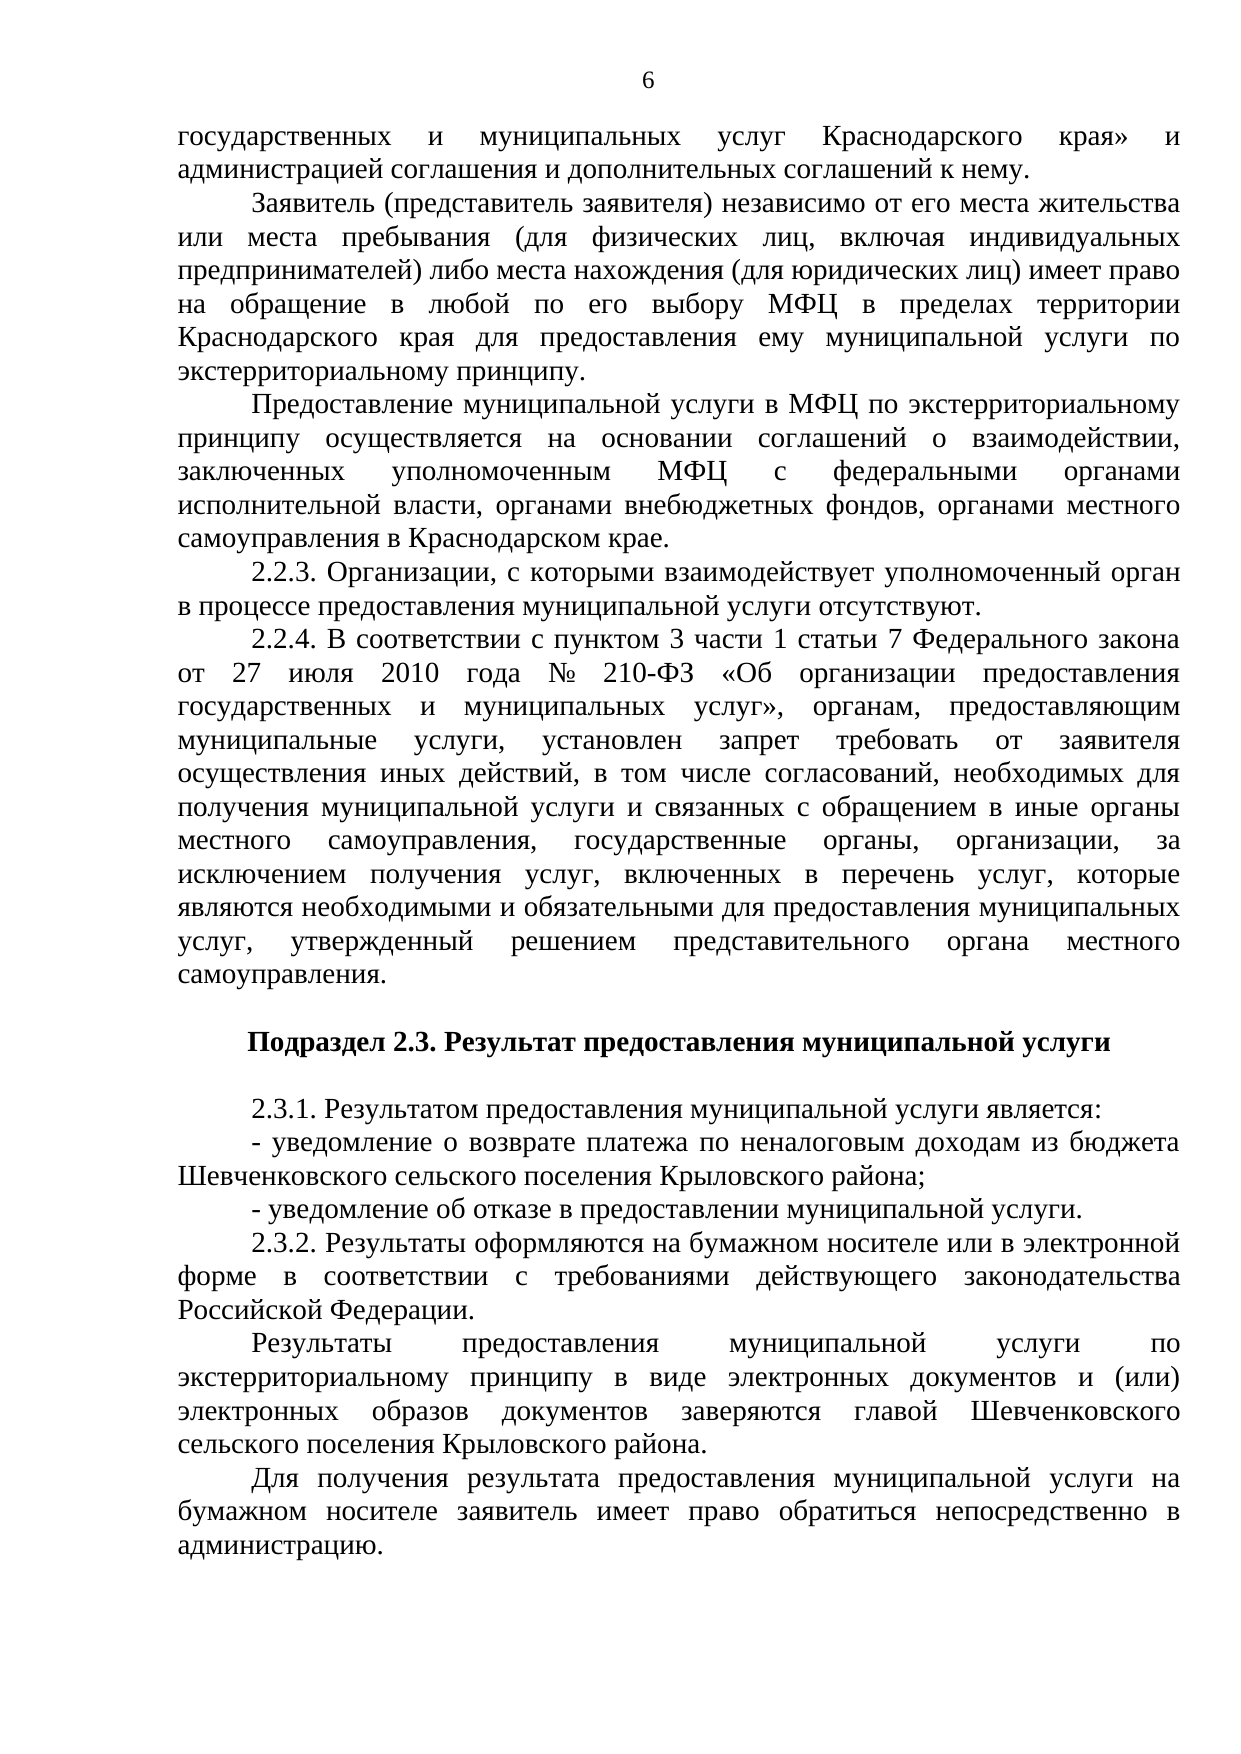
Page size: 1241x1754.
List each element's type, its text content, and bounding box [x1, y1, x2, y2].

text Результаты предоставления муниципальной услуги по экстерриториальному принципу в виде электронных документов и (или) электронных образов документов заверяются главой Шевченковского сельского поселения Крыловского района. [177, 1326, 1181, 1460]
text Предоставление муниципальной услуги в МФЦ по экстерриториальному принципу осуществляется на основании соглашений о взаимодействии, заключенных уполномоченным МФЦ с федеральными органами исполнительной власти, органами внебюджетных фондов, органами местного самоуправления в Краснодарском крае. [177, 386, 1181, 554]
text - уведомление об отказе в предоставлении муниципальной услуги. [177, 1191, 1181, 1225]
text 2.3.1. Результатом предоставления муниципальной услуги является: [177, 1091, 1181, 1124]
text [177, 118, 1181, 185]
text 2.3.2. Результаты оформляются на бумажном носителе или в электронной форме в соответствии с требованиями действующего законодательства Российской Федерации. [177, 1225, 1181, 1326]
text Подраздел 2.3. Результат предоставления муниципальной услуги [177, 1024, 1181, 1057]
text 2.2.3. Организации, с которыми взаимодействует уполномоченный орган в процессе предоставления муниципальной услуги отсутствуют. [177, 554, 1181, 621]
text Для получения результата предоставления муниципальной услуги на бумажном носителе заявитель имеет право обратиться непосредственно в администрацию. [177, 1460, 1181, 1560]
text 2.2.4. В соответствии с пунктом 3 части 1 статьи 7 Федерального закона от 27 июля 2010 года № 210-ФЗ «Об организации предоставления государственных и муниципальных услуг», органам, предоставляющим муниципальные услуги, установлен запрет требовать от заявителя осуществления иных действий, в том числе согласований, необходимых для получения муниципальной услуги и связанных с обращением в иные органы местного самоуправления, государственные органы, организации, за исключением получения услуг, включенных в перечень услуг, которые являются необходимыми и обязательными для предоставления муниципальных услуг, утвержденный решением представительного органа местного самоуправления. [177, 621, 1181, 990]
text Заявитель (представитель заявителя) независимо от его места жительства или места пребывания (для физических лиц, включая индивидуальных предпринимателей) либо места нахождения (для юридических лиц) имеет право на обращение в любой по его выбору МФЦ в пределах территории Краснодарского края для предоставления ему муниципальной услуги по экстерриториальному принципу. [177, 185, 1181, 386]
text - уведомление о возврате платежа по неналоговым доходам из бюджета Шевченковского сельского поселения Крыловского района; [177, 1124, 1181, 1191]
